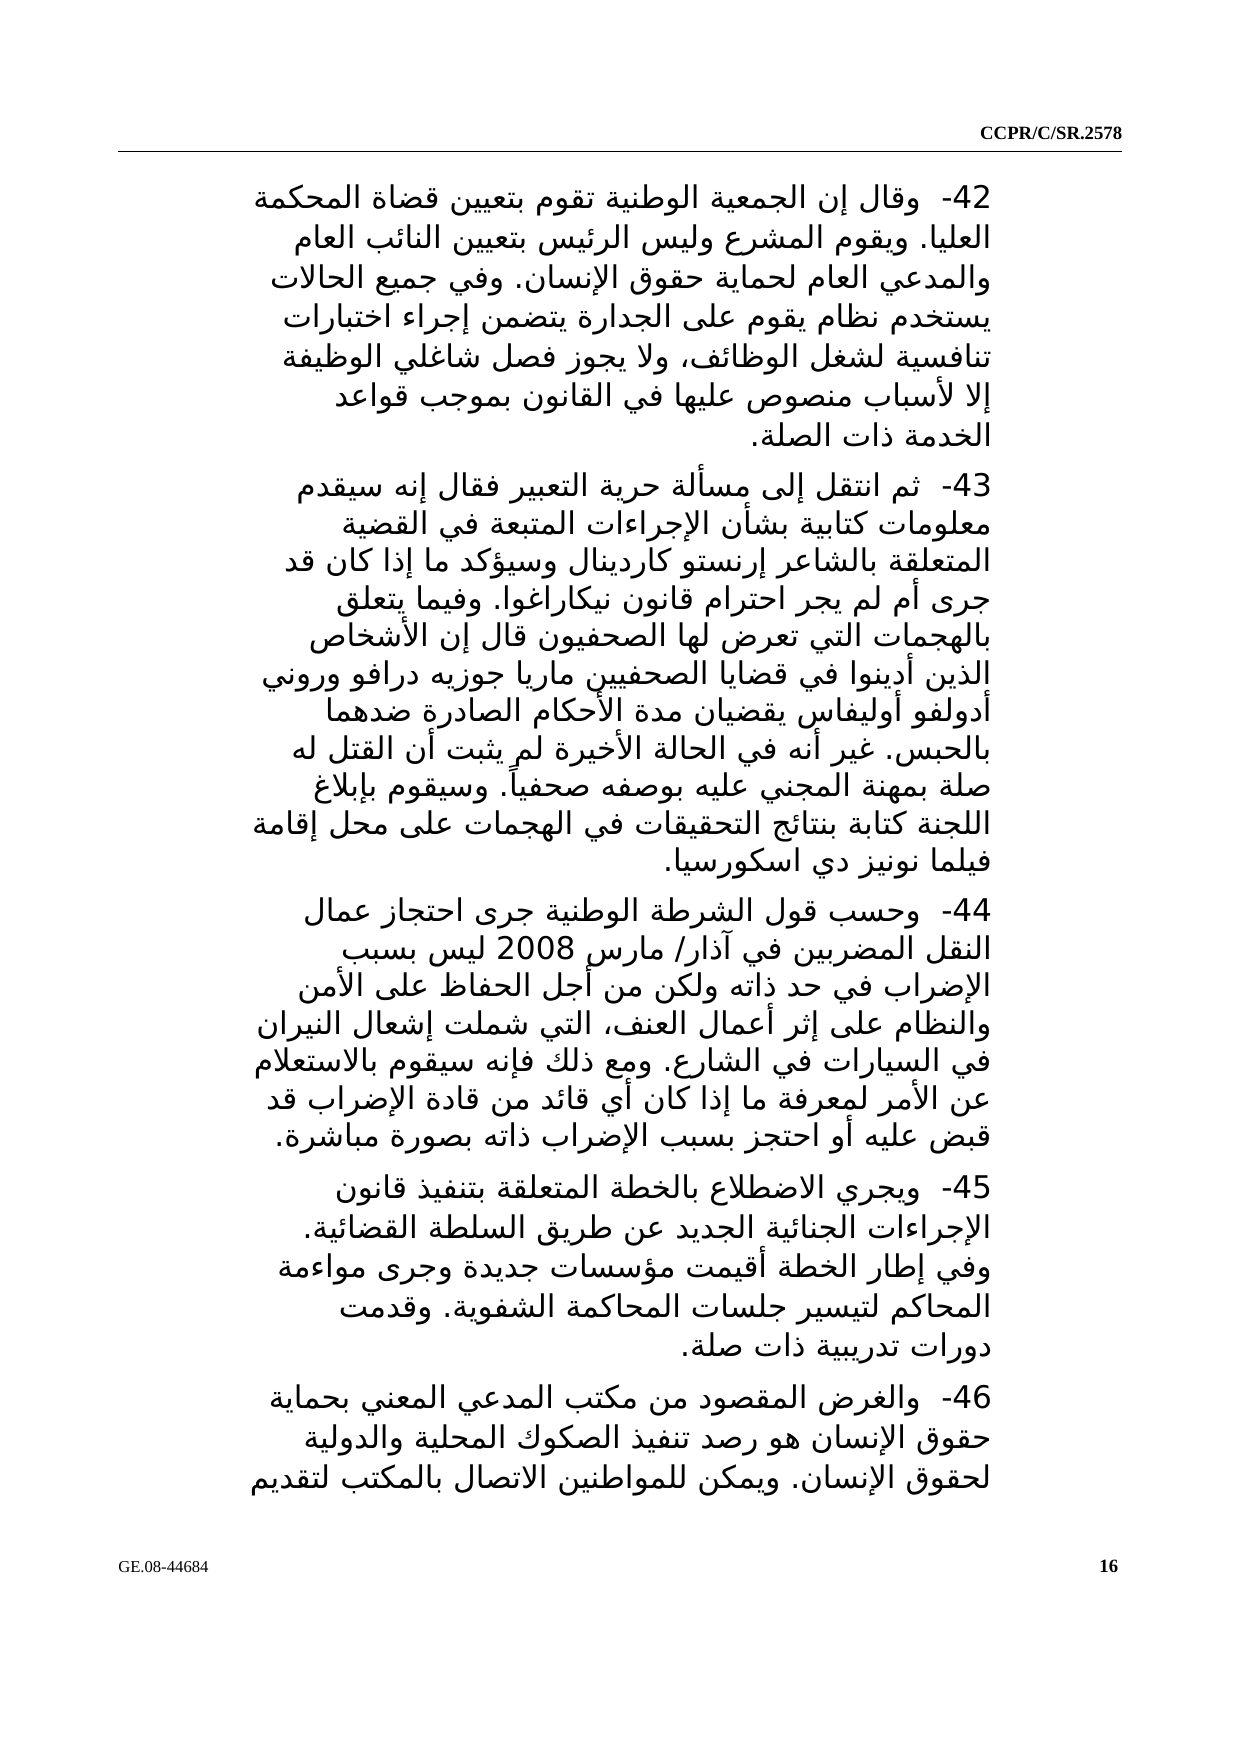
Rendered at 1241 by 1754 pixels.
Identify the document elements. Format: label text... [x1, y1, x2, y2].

text 45- ويجري الاضطلاع بالخطة المتعلقة بتنفيذ قانون الإجراءات الجنائية الجديد عن طريق السلطة القضائية. وفي إطار الخطة أقيمت مؤسسات جديدة وجرى مواءمة المحاكم لتيسير جلسات المحاكمة الشفوية. وقدمت دورات تدريبية ذات صلة. [248, 1167, 992, 1365]
text 43- ثم انتقل إلى مسألة حرية التعبير فقال إنه سيقدم معلومات كتابية بشأن الإجراءات المتبعة في القضية المتعلقة بالشاعر إرنستو كاردينال وسيؤكد ما إذا كان قد جرى أم لم يجر احترام قانون نيكاراغوا. وفيما يتعلق بالهجمات التي تعرض لها الصحفيون قال إن الأشخاص الذين أدينوا في قضايا الصحفيين ماريا جوزيه درافو وروني أدولفو أوليفاس يقضيان مدة الأحكام الصادرة ضدهما بالحبس. غير أنه في الحالة الأخيرة لم يثبت أن القتل له صلة بمهنة المجني عليه بوصفه صحفياً. وسيقوم بإبلاغ اللجنة كتابة بنتائج التحقيقات في الهجمات على محل إقامة فيلما نونيز دي اسكورسيا. [248, 467, 992, 879]
text 42- وقال إن الجمعية الوطنية تقوم بتعيين قضاة المحكمة العليا. ويقوم المشرع وليس الرئيس بتعيين النائب العام والمدعي العام لحماية حقوق الإنسان. وفي جميع الحالات يستخدم نظام يقوم على الجدارة يتضمن إجراء اختبارات تنافسية لشغل الوظائف، ولا يجوز فصل شاغلي الوظيفة إلا لأسباب منصوص عليها في القانون بموجب قواعد الخدمة ذات الصلة. [248, 177, 992, 454]
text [248, 1377, 992, 1496]
text 44- وحسب قول الشرطة الوطنية جرى احتجاز عمال النقل المضربين في آذار/ مارس 2008 ليس بسبب الإضراب في حد ذاته ولكن من أجل الحفاظ على الأمن والنظام على إثر أعمال العنف، التي شملت إشعال النيران في السيارات في الشارع. ومع ذلك فإنه سيقوم بالاستعلام عن الأمر لمعرفة ما إذا كان أي قائد من قادة الإضراب قد قبض عليه أو احتجز بسبب الإضراب ذاته بصورة مباشرة. [248, 892, 992, 1154]
